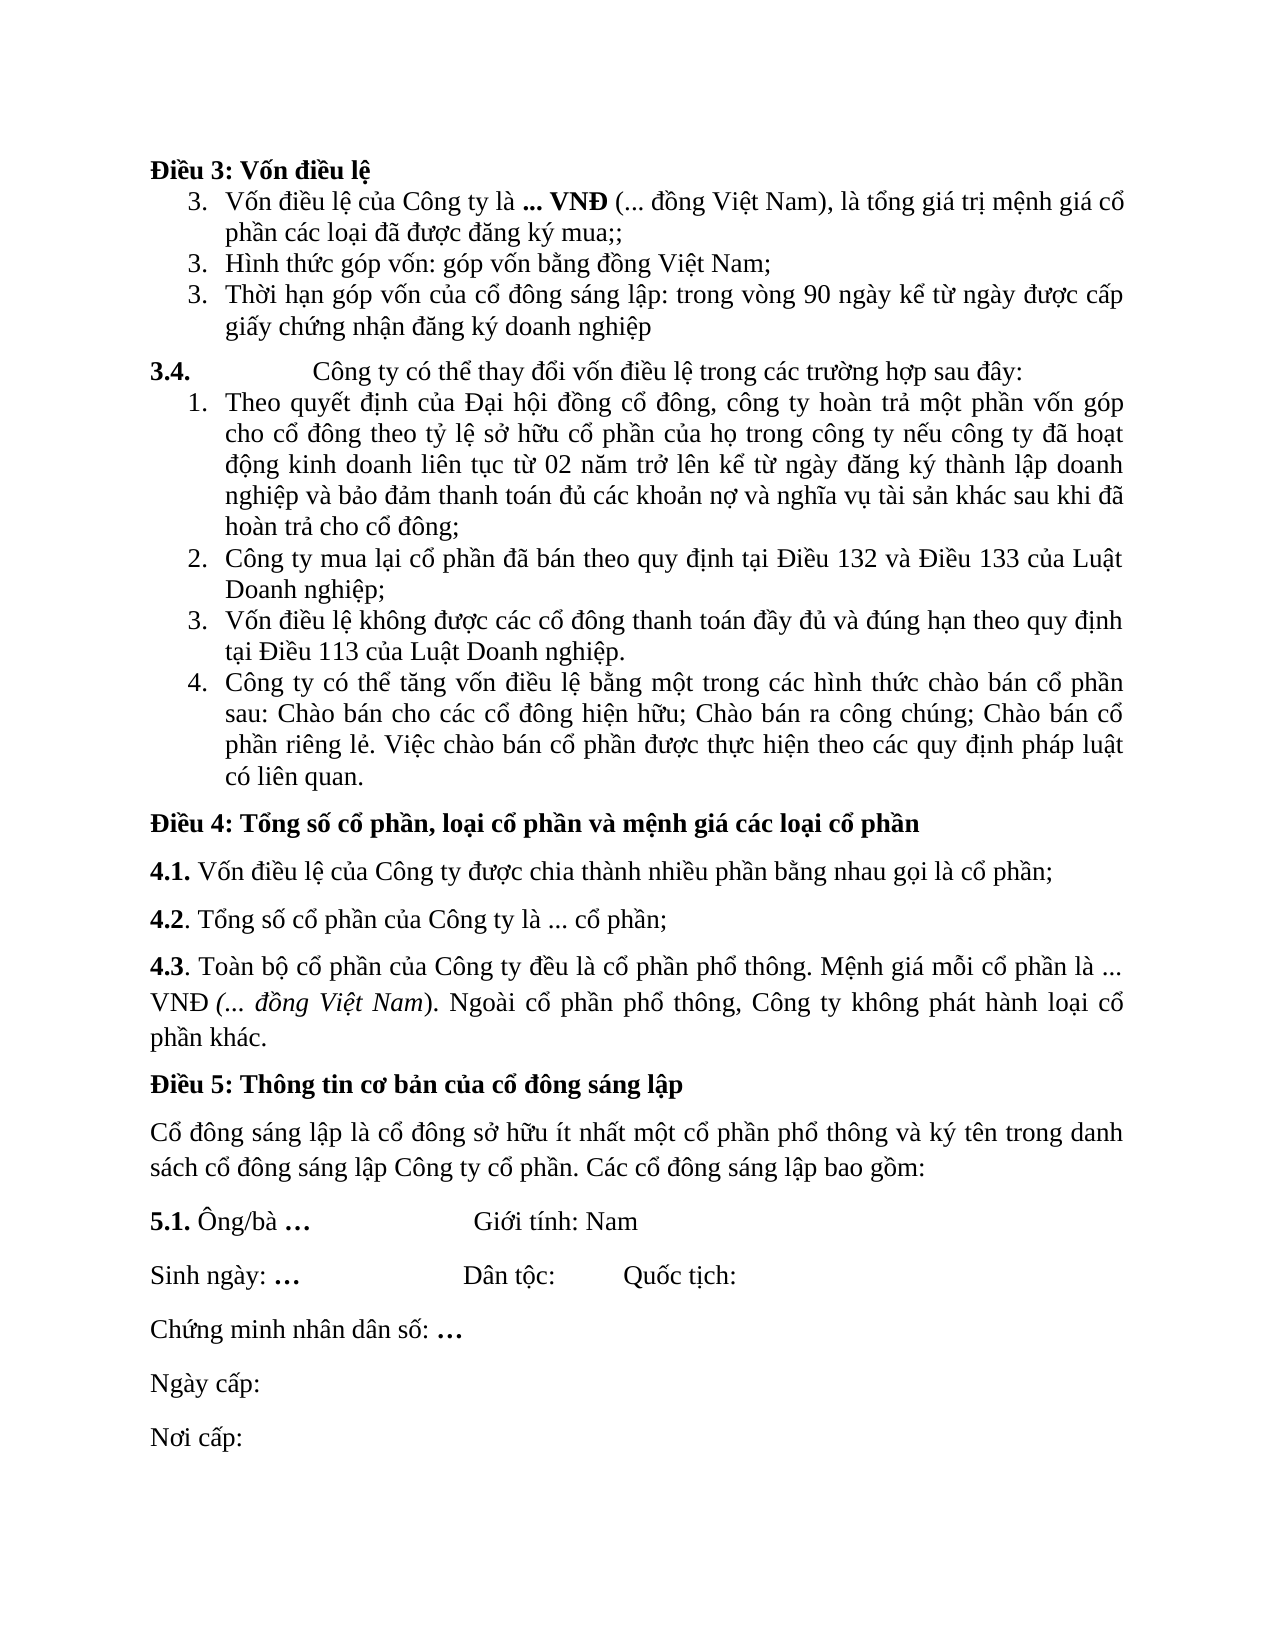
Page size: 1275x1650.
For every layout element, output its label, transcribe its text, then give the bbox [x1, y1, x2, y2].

text Chứng minh nhân dân số: … [150, 1309, 1125, 1344]
text Điều 3: Vốn điều lệ [150, 150, 1125, 185]
list Theo quyết định của Đại hội đồng cổ đông, công ty hoàn trả một phần vốn góp cho cổ đông theo tỷ lệ sở hữu cổ phần của họ trong công ty nếu công ty đã hoạt động kinh doanh liên tục từ 02 năm trở lên kể từ ngày đăng ký thành lập doanh nghiệp và bảo đảm thanh toán đủ các khoản nợ và nghĩa vụ tài sản khác sau khi đã hoàn trả cho cổ đông; [187, 386, 1125, 542]
text Điều 4: Tổng số cổ phần, loại cổ phần và mệnh giá các loại cổ phần [150, 803, 1125, 838]
text 4.2. Tổng số cổ phần của Công ty là ... cổ phần; [150, 899, 1125, 934]
text Nơi cấp: [150, 1417, 1125, 1452]
list Vốn điều lệ của Công ty là ... VNĐ (... đồng Việt Nam), là tổng giá trị mệnh giá cổ phần các loại đã được đăng ký mua;; [187, 185, 1125, 247]
text 4.1. Vốn điều lệ của Công ty được chia thành nhiều phần bằng nhau gọi là cổ phần; [150, 851, 1125, 886]
list Công ty có thể tăng vốn điều lệ bằng một trong các hình thức chào bán cổ phần sau: Chào bán cho các cổ đông hiện hữu; Chào bán ra công chúng; Chào bán cổ phần riêng lẻ. Việc chào bán cổ phần được thực hiện theo các quy định pháp luật có liên quan. [187, 666, 1125, 791]
list Công ty mua lại cổ phần đã bán theo quy định tại Điều 132 và Điều 133 của Luật Doanh nghiệp; [187, 542, 1125, 604]
text Ngày cấp: [150, 1363, 1125, 1398]
list Thời hạn góp vốn của cổ đông sáng lập: trong vòng 90 ngày kể từ ngày được cấp giấy chứng nhận đăng ký doanh nghiệp [187, 279, 1125, 341]
list Vốn điều lệ không được các cổ đông thanh toán đầy đủ và đúng hạn theo quy định tại Điều 113 của Luật Doanh nghiệp. [187, 604, 1125, 666]
text Điều 5: Thông tin cơ bản của cổ đông sáng lập [150, 1064, 1125, 1100]
list Hình thức góp vốn: góp vốn bằng đồng Việt Nam; [187, 247, 1125, 279]
text 4.3. Toàn bộ cổ phần của Công ty đều là cổ phần phổ thông. Mệnh giá mỗi cổ phần là ... VNĐ (... đồng Việt Nam). Ngoài cổ phần phổ thông, Công ty không phát hành loại cổ phần khác. [150, 946, 1125, 1052]
text Sinh ngày: … Dân tộc: Quốc tịch: [150, 1255, 1125, 1291]
text 3.4. Công ty có thể thay đổi vốn điều lệ trong các trường hợp sau đây: [150, 353, 1125, 386]
text Cổ đông sáng lập là cổ đông sở hữu ít nhất một cổ phần phổ thông và ký tên trong danh sách cổ đông sáng lập Công ty cổ phần. Các cổ đông sáng lập bao gồm: [150, 1112, 1125, 1183]
text 5.1. Ông/bà … Giới tính: Nam [150, 1201, 1125, 1237]
